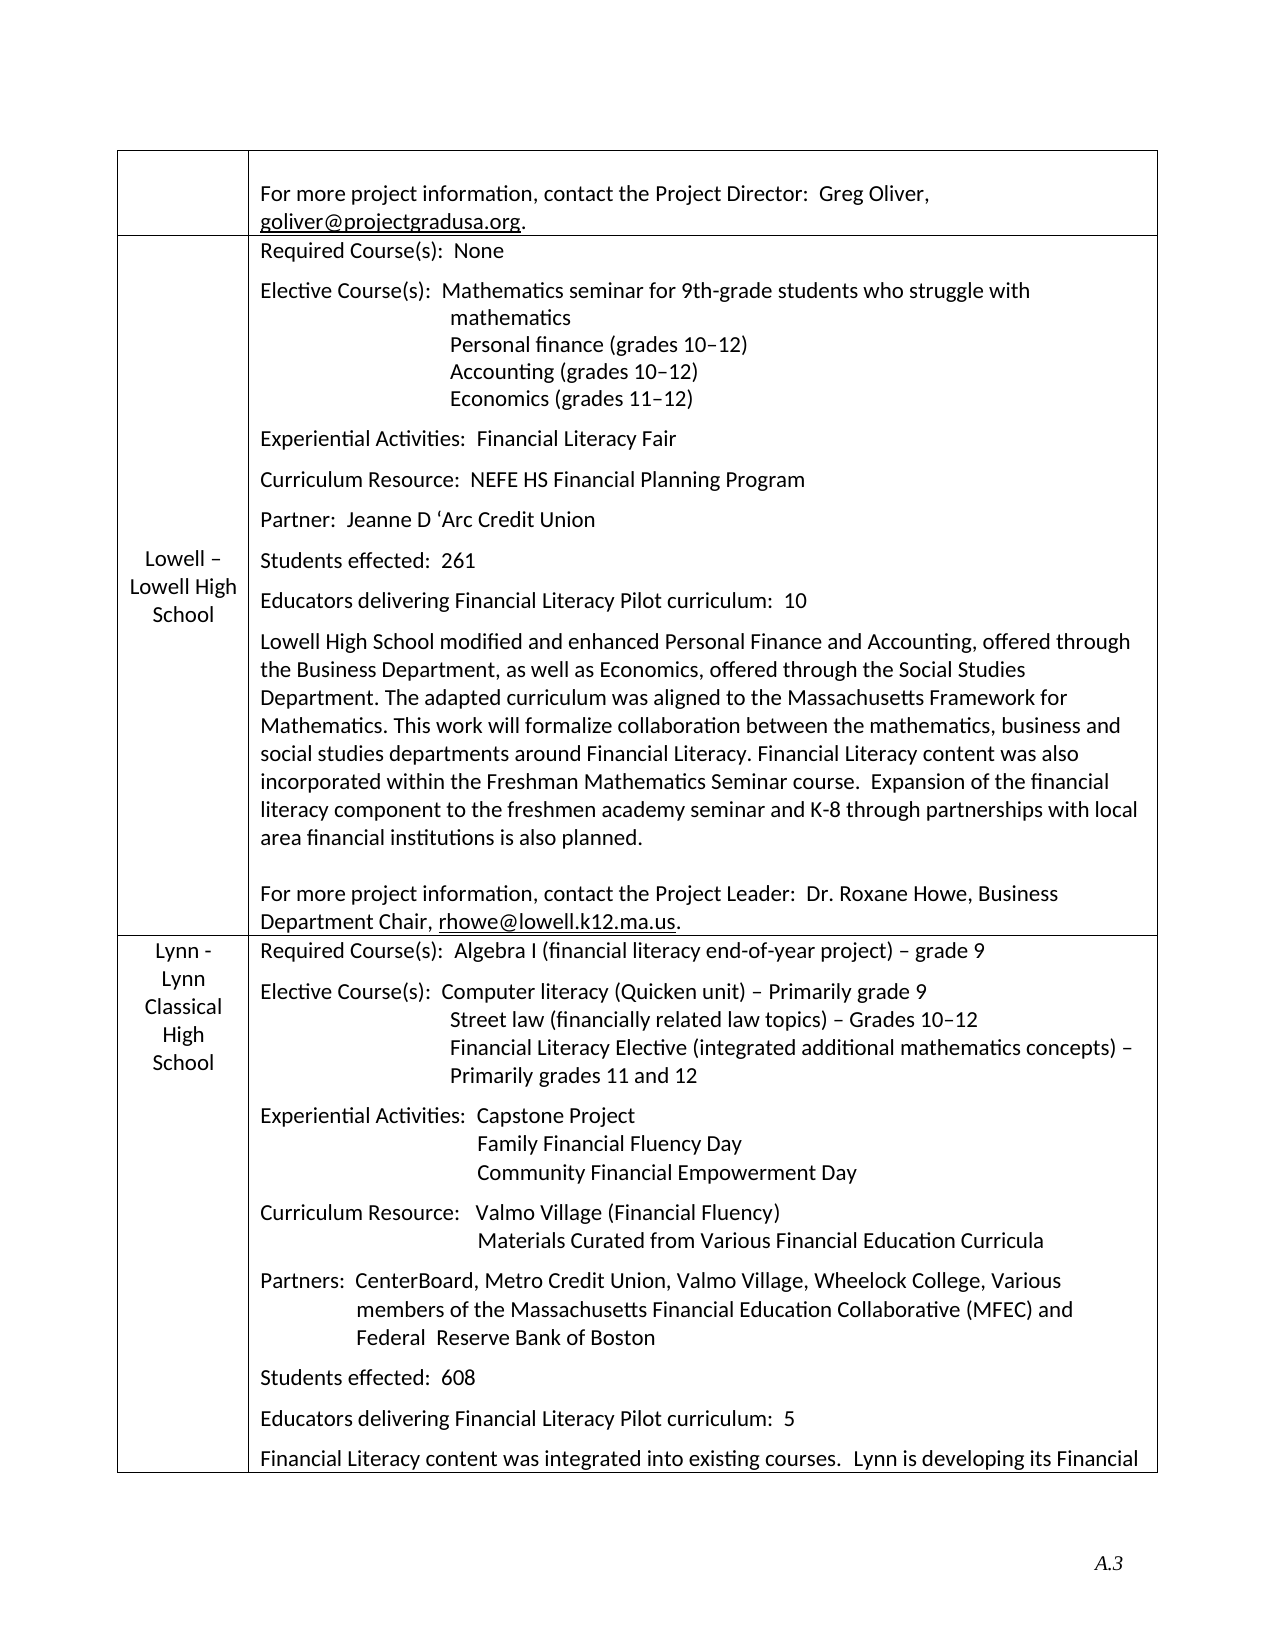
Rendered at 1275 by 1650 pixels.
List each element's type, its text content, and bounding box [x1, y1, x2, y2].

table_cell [249, 936, 1157, 1472]
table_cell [118, 936, 248, 1472]
table_cell Lowell – Lowell High School [118, 236, 248, 935]
table_cell Required Course(s): None Elective Course(s): Mathematics seminar for 9th-grade students who struggle with mathematics Personal finance (grades 10–12) Accounting (grades 10–12) Economics (grades 11–12) Experiential Activities: Financial Literacy Fair Curriculum Resource: NEFE HS Financial Planning Program Partner: Jeanne D ‘Arc Credit Union Students effected: 261 Educators delivering Financial Literacy Pilot curriculum: 10 Lowell High School modified and enhanced Personal Finance and Accounting, offered through the Business Department, as well as Economics, offered through the Social Studies Department. The adapted curriculum was aligned to the Massachusetts Framework for Mathematics. This work will formalize collaboration between the mathematics, business and social studies departments around Financial Literacy. Financial Literacy content was also incorporated within the Freshman Mathematics Seminar course. Expansion of the financial literacy component to the freshmen academy seminar and K-8 through partnerships with local area financial institutions is also planned. For more project information, contact the Project Leader: Dr. Roxane Howe, Business Department Chair, rhowe@lowell.k12.ma.us. [249, 236, 1157, 935]
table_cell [118, 151, 248, 235]
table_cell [249, 151, 1157, 235]
